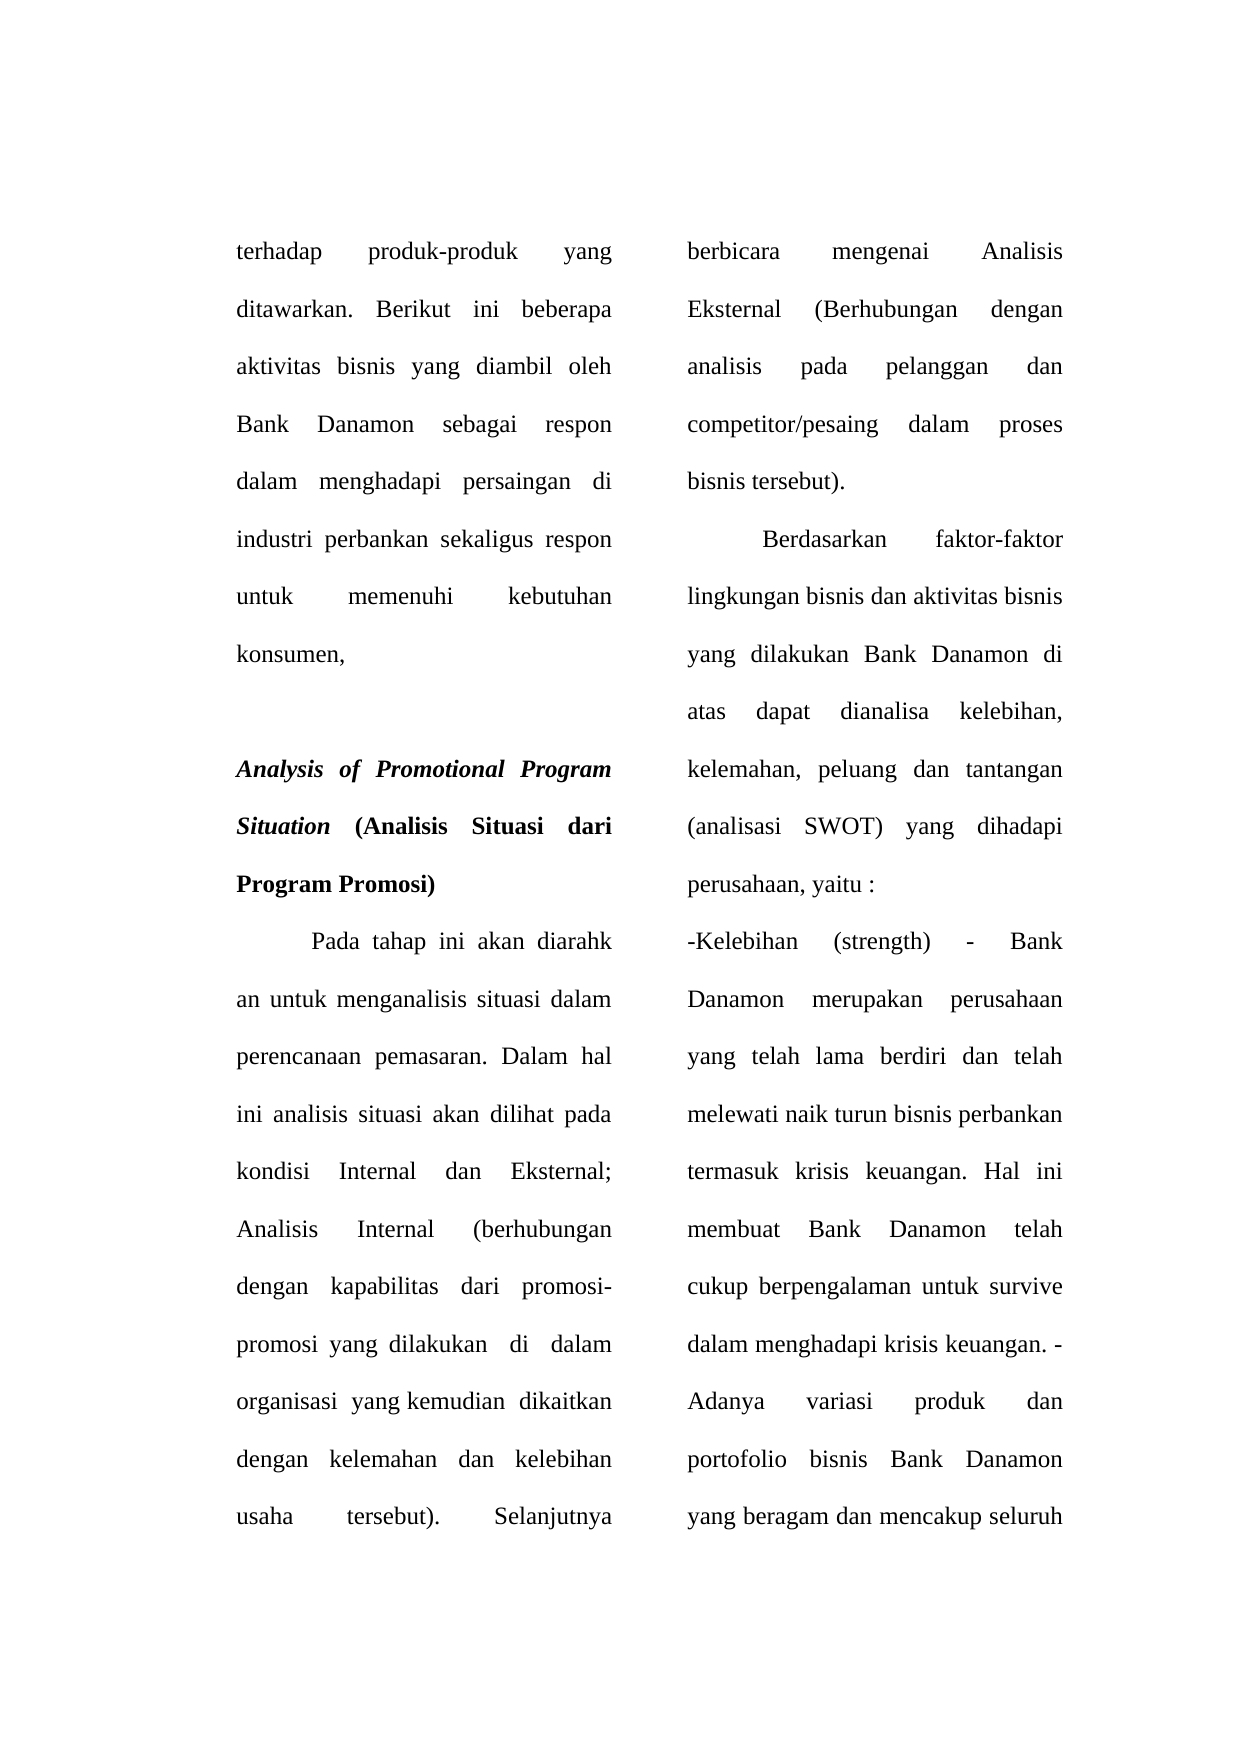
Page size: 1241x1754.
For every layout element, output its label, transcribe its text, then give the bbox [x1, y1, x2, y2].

text Berdasarkan faktor-faktor lingkungan bisnis dan aktivitas bisnis yang dilakukan Bank Danamon di atas dapat dianalisa kelebihan, kelemahan, peluang dan tantangan (analisasi SWOT) yang dihadapi perusahaan, yaitu : [687, 524, 1063, 897]
text Pada tahap ini akan diarahk an untuk menganalisis situasi dalam perencanaan pemasaran. Dalam hal ini analisis situasi akan dilihat pada kondisi Internal dan Eksternal; Analisis Internal (berhubungan dengan kapabilitas dari promosi-promosi yang dilakukan di dalam organisasi yang kemudian dikaitkan dengan kelemahan dan kelebihan usaha tersebut). Selanjutnya berbicara mengenai Analisis Eksternal (Berhubungan dengan analisis pada pelanggan dan competitor/pesaing dalam proses bisnis tersebut). [687, 236, 1063, 495]
text Analysis of Promotional Program Situation (Analisis Situasi dari Program Promosi) [236, 754, 612, 897]
text Pada tahap ini akan diarahk an untuk menganalisis situasi dalam perencanaan pemasaran. Dalam hal ini analisis situasi akan dilihat pada kondisi Internal dan Eksternal; Analisis Internal (berhubungan dengan kapabilitas dari promosi-promosi yang dilakukan di dalam organisasi yang kemudian dikaitkan dengan kelemahan dan kelebihan usaha tersebut). Selanjutnya berbicara mengenai Analisis Eksternal (Berhubungan dengan analisis pada pelanggan dan competitor/pesaing dalam proses bisnis tersebut). [236, 926, 612, 1530]
